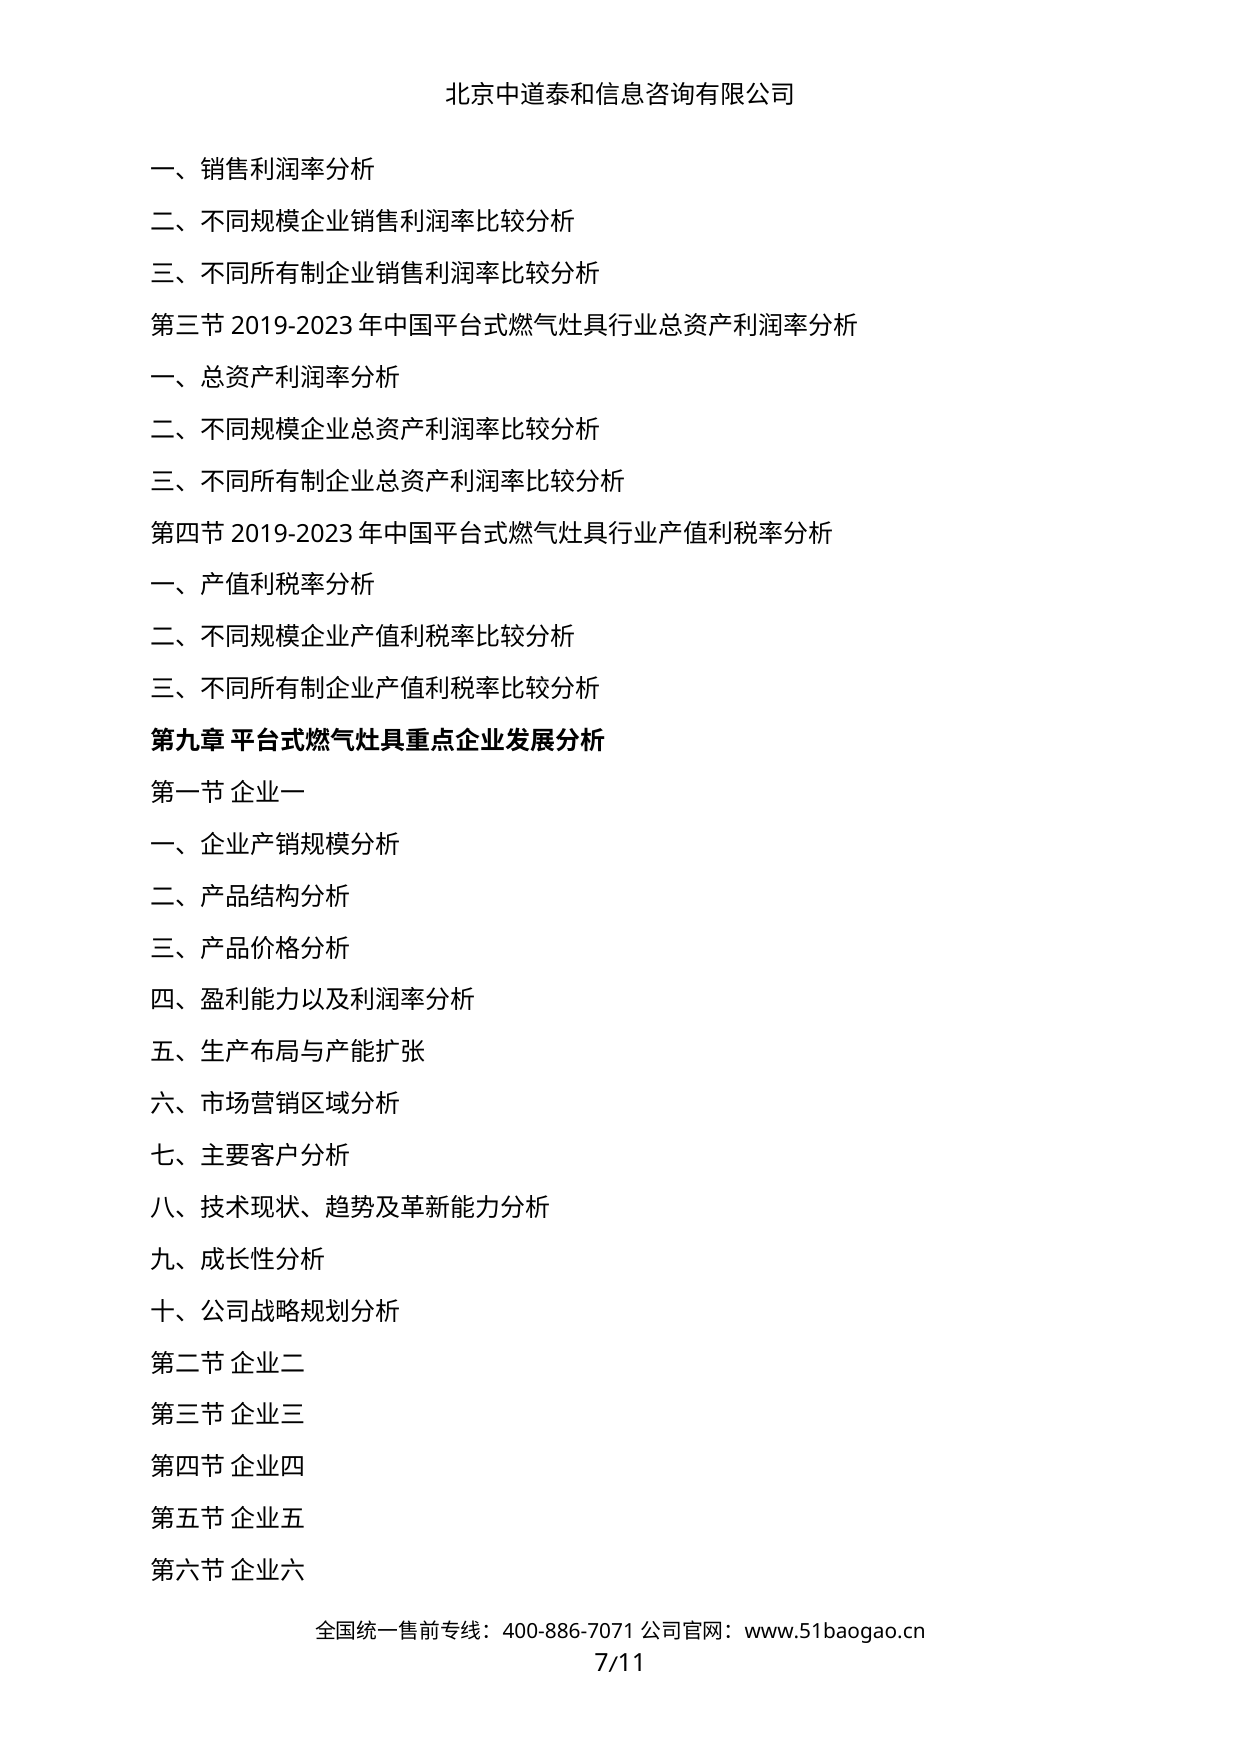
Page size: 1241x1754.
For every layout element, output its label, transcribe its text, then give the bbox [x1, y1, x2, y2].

text 第一节 企业一 [150, 772, 1090, 809]
text 第二节 企业二 [150, 1343, 1090, 1379]
text 九、成长性分析 [150, 1239, 1090, 1276]
text 二、不同规模企业销售利润率比较分析 [150, 202, 1090, 238]
text 七、主要客户分析 [150, 1136, 1090, 1172]
text 二、不同规模企业总资产利润率比较分析 [150, 409, 1090, 446]
text 第三节 2019-2023年中国平台式燃气灶具行业总资产利润率分析 [150, 306, 1090, 342]
text 第六节 企业六 [150, 1551, 1090, 1587]
text 三、不同所有制企业产值利税率比较分析 [150, 669, 1090, 705]
text 六、市场营销区域分析 [150, 1084, 1090, 1120]
text 三、不同所有制企业总资产利润率比较分析 [150, 461, 1090, 497]
text 二、产品结构分析 [150, 876, 1090, 912]
text 第四节 2019-2023年中国平台式燃气灶具行业产值利税率分析 [150, 513, 1090, 549]
text 八、技术现状、趋势及革新能力分析 [150, 1187, 1090, 1224]
text 二、不同规模企业产值利税率比较分析 [150, 617, 1090, 653]
text 第三节 企业三 [150, 1395, 1090, 1431]
text 一、企业产销规模分析 [150, 824, 1090, 861]
text 第四节 企业四 [150, 1447, 1090, 1483]
text 五、生产布局与产能扩张 [150, 1032, 1090, 1068]
text 三、不同所有制企业销售利润率比较分析 [150, 254, 1090, 290]
text 十、公司战略规划分析 [150, 1291, 1090, 1327]
text 三、产品价格分析 [150, 928, 1090, 964]
text 第五节 企业五 [150, 1499, 1090, 1535]
text 四、盈利能力以及利润率分析 [150, 980, 1090, 1016]
text 一、销售利润率分析 [150, 150, 1090, 186]
text 一、总资产利润率分析 [150, 357, 1090, 394]
text 第九章 平台式燃气灶具重点企业发展分析 [150, 721, 1090, 757]
text 一、产值利税率分析 [150, 565, 1090, 601]
